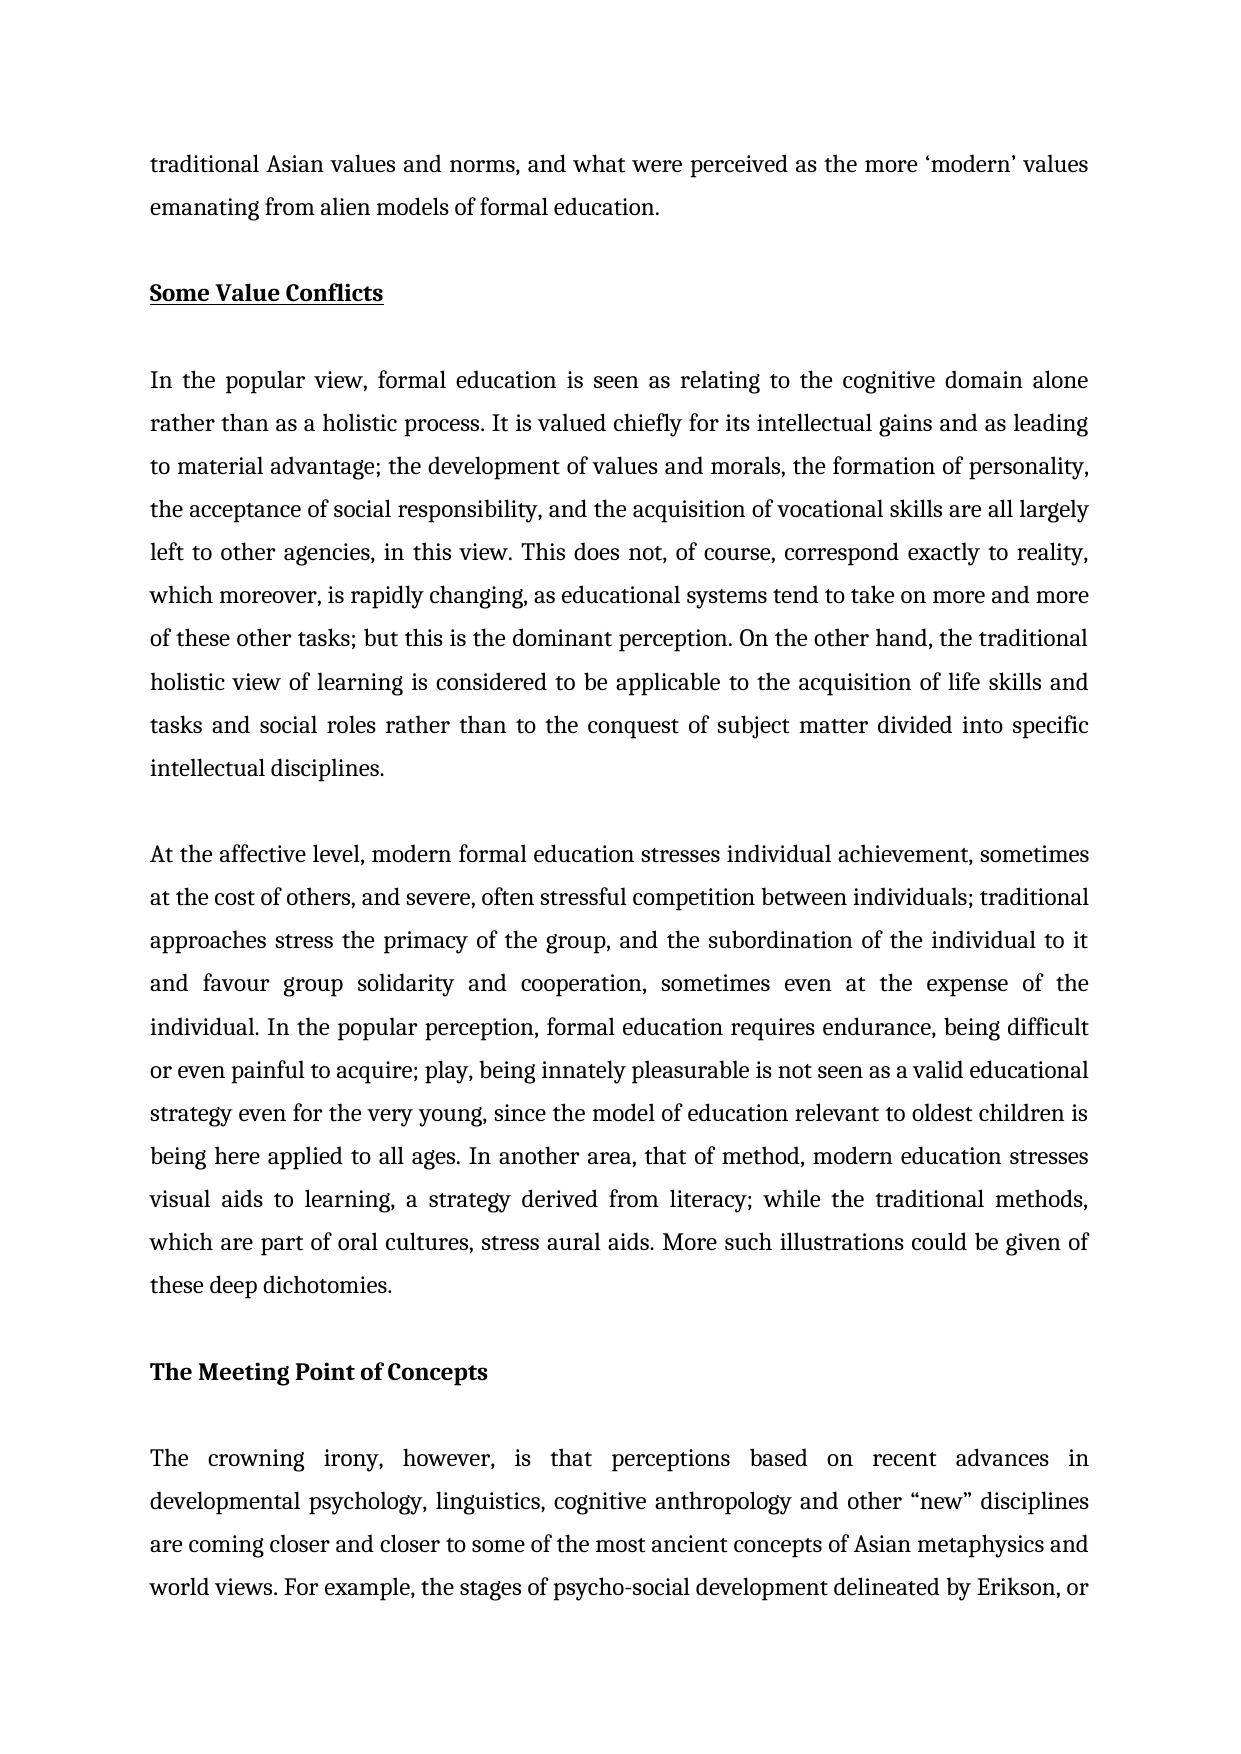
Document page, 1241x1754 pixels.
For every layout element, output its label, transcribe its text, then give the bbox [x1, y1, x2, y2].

text The Meeting Point of Concepts [150, 1357, 1090, 1386]
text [150, 1444, 1090, 1602]
text At the affective level, modern formal education stresses individual achievement, sometimes at the cost of others, and severe, often stressful competition between individuals; traditional approaches stress the primacy of the group, and the subordination of the individual to it and favour group solidarity and cooperation, sometimes even at the expense of the individual. In the popular perception, formal education requires endurance, being difficult or even painful to acquire; play, being innately pleasurable is not seen as a valid educational strategy even for the very young, since the model of education relevant to oldest children is being here applied to all ages. In another area, that of method, modern education stresses visual aids to learning, a strategy derived from literacy; while the traditional methods, which are part of oral cultures, stress aural aids. More such illustrations could be given of these deep dichotomies. [150, 840, 1090, 1300]
text Some Value Conflicts [150, 279, 1090, 308]
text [150, 150, 1090, 222]
text In the popular view, formal education is seen as relating to the cognitive domain alone rather than as a holistic process. It is valued chiefly for its intellectual gains and as leading to material advantage; the development of values and morals, the formation of personality, the acceptance of social responsibility, and the acquisition of vocational skills are all largely left to other agencies, in this view. This does not, of course, correspond exactly to reality, which moreover, is rapidly changing, as educational systems tend to take on more and more of these other tasks; but this is the dominant perception. On the other hand, the traditional holistic view of learning is considered to be applicable to the acquisition of life skills and tasks and social roles rather than to the conquest of subject matter divided into specific intellectual disciplines. [150, 366, 1090, 782]
